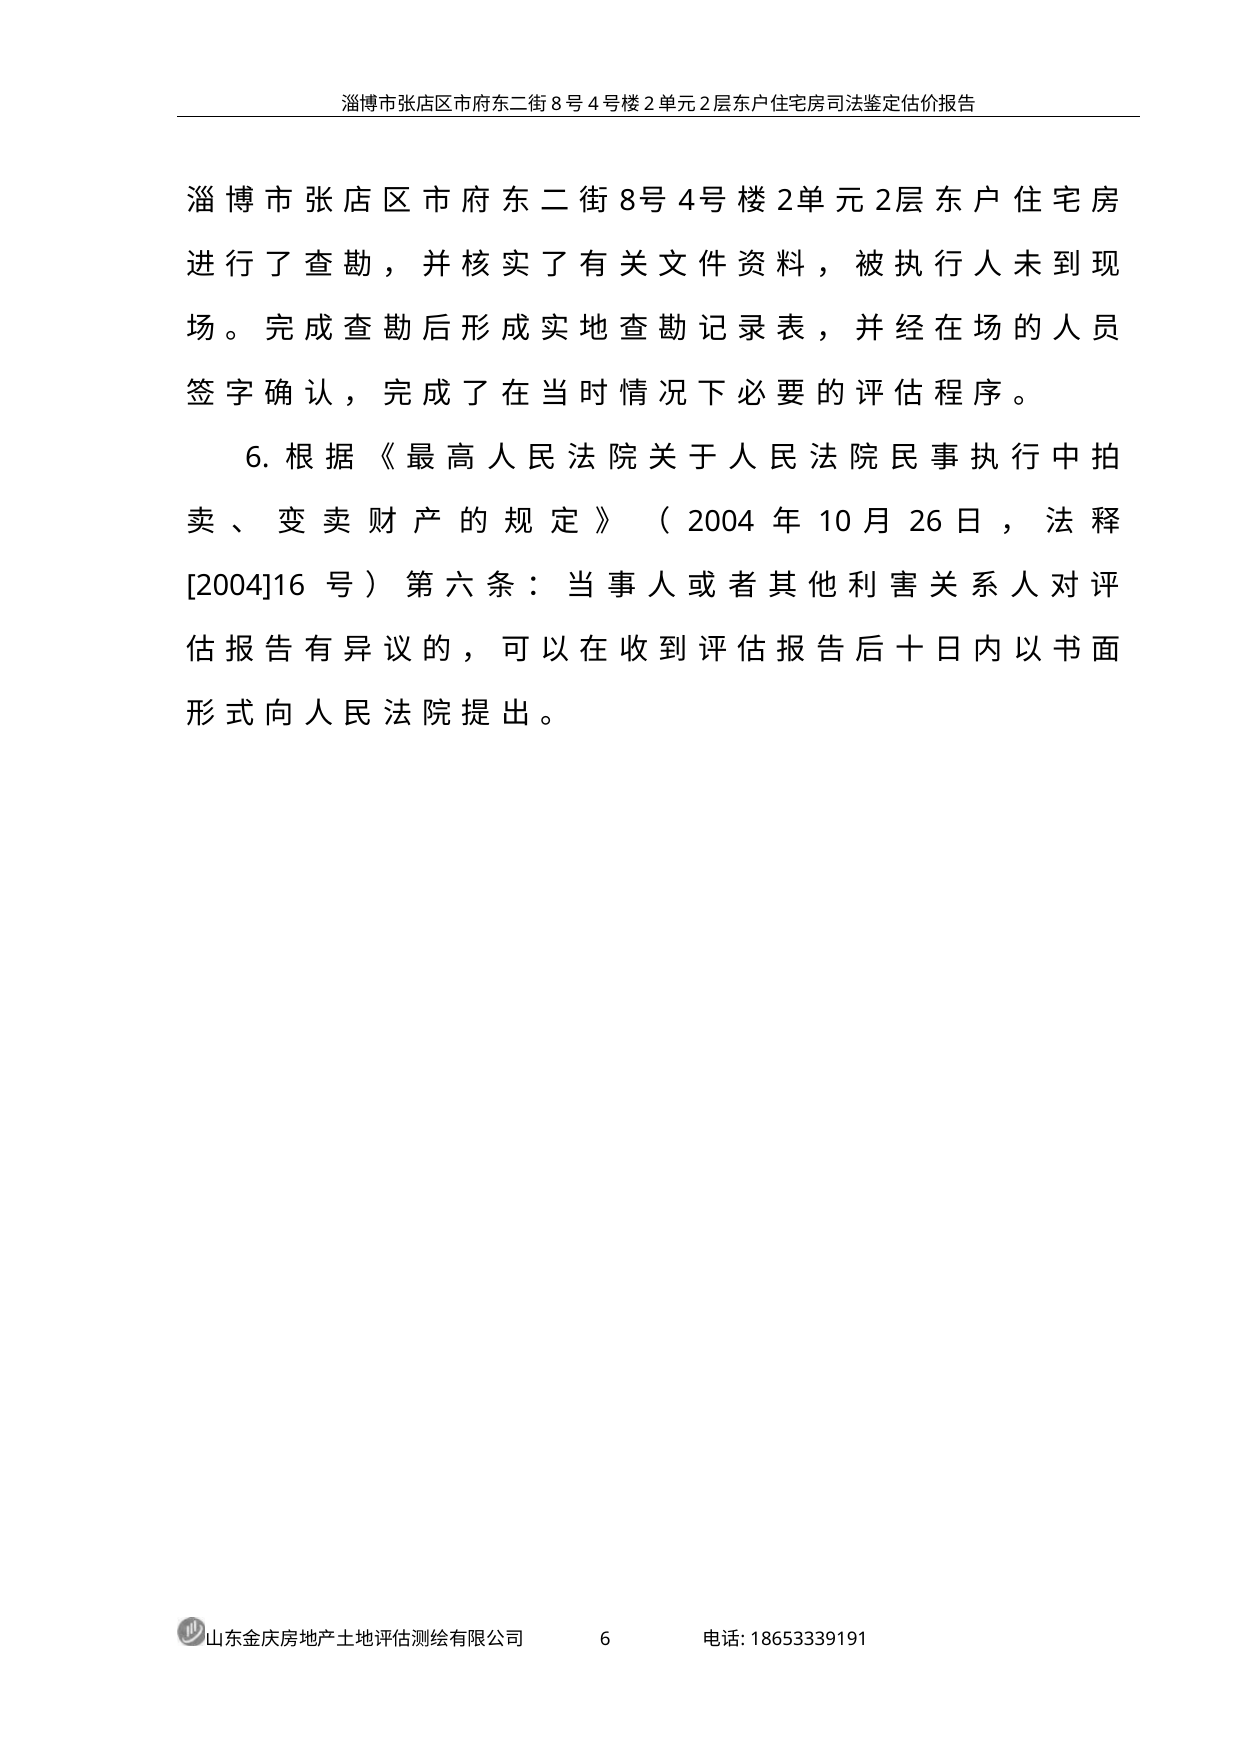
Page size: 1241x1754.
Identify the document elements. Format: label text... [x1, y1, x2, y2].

text 6.根据《最高人民法院关于人民法院民事执行中拍卖、变卖财产的规定》（2004年10月26日，法释[2004]16号）第六条：当事人或者其他利害关系人对评估报告有异议的，可以在收到评估报告后十日内以书面形式向人民法院提出。 [186, 422, 1131, 743]
picture [177, 1617, 205, 1646]
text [186, 166, 1131, 422]
